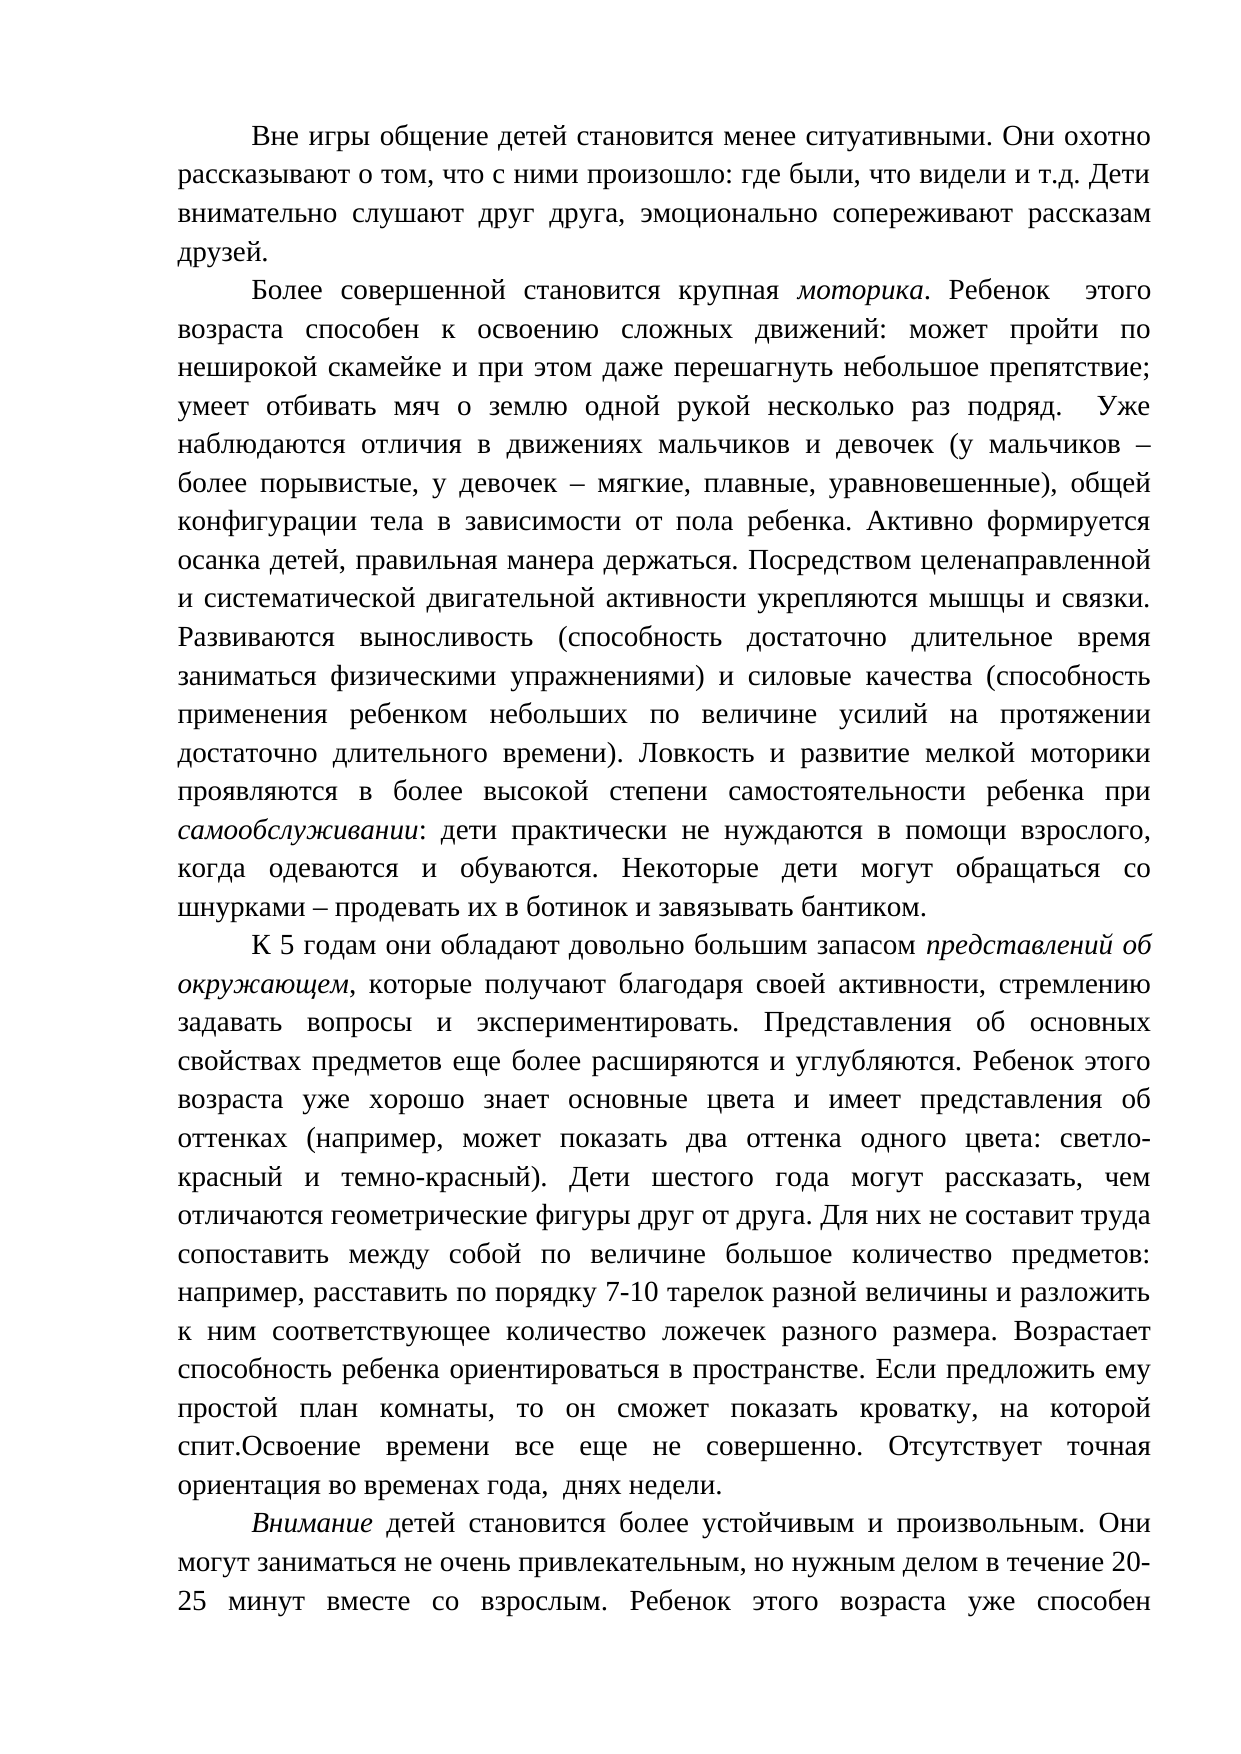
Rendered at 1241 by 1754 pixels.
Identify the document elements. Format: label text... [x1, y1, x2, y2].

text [177, 1506, 1152, 1616]
text Более совершенной становится крупная моторика. Ребенок этого возраста способен к освоению сложных движений: может пройти по неширокой скамейке и при этом даже перешагнуть небольшое препятствие; умеет отбивать мяч о землю одной рукой несколько раз подряд. Уже наблюдаются отличия в движениях мальчиков и девочек (у мальчиков – более порывистые, у девочек – мягкие, плавные, уравновешенные), общей конфигурации тела в зависимости от пола ребенка. Активно формируется осанка детей, правильная манера держаться. Посредством целенаправленной и систематической двигательной активности укрепляются мышцы и связки. Развиваются выносливость (способность достаточно длительное время заниматься физическими упражнениями) и силовые качества (способность применения ребенком небольших по величине усилий на протяжении достаточно длительного времени). Ловкость и развитие мелкой моторики проявляются в более высокой степени самостоятельности ребенка при самообслуживании: дети практически не нуждаются в помощи взрослого, когда одеваются и обуваются. Некоторые дети могут обращаться со шнурками – продевать их в ботинок и завязывать бантиком. [177, 272, 1152, 922]
text Вне игры общение детей становится менее ситуативными. Они охотно рассказывают о том, что с ними произошло: где были, что видели и т.д. Дети внимательно слушают друг друга, эмоционально сопереживают рассказам друзей. [177, 118, 1152, 267]
text К 5 годам они обладают довольно большим запасом представлений об окружающем, которые получают благодаря своей активности, стремлению задавать вопросы и экспериментировать. Представления об основных свойствах предметов еще более расширяются и углубляются. Ребенок этого возраста уже хорошо знает основные цвета и имеет представления об оттенках (например, может показать два оттенка одного цвета: светло-красный и темно-красный). Дети шестого года могут рассказать, чем отличаются геометрические фигуры друг от друга. Для них не составит труда сопоставить между собой по величине большое количество предметов: например, расставить по порядку 7-10 тарелок разной величины и разложить к ним соответствующее количество ложечек разного размера. Возрастает способность ребенка ориентироваться в пространстве. Если предложить ему простой план комнаты, то он сможет показать кроватку, на которой спит.Освоение времени все еще не совершенно. Отсутствует точная ориентация во временах года, днях недели. [177, 927, 1152, 1501]
